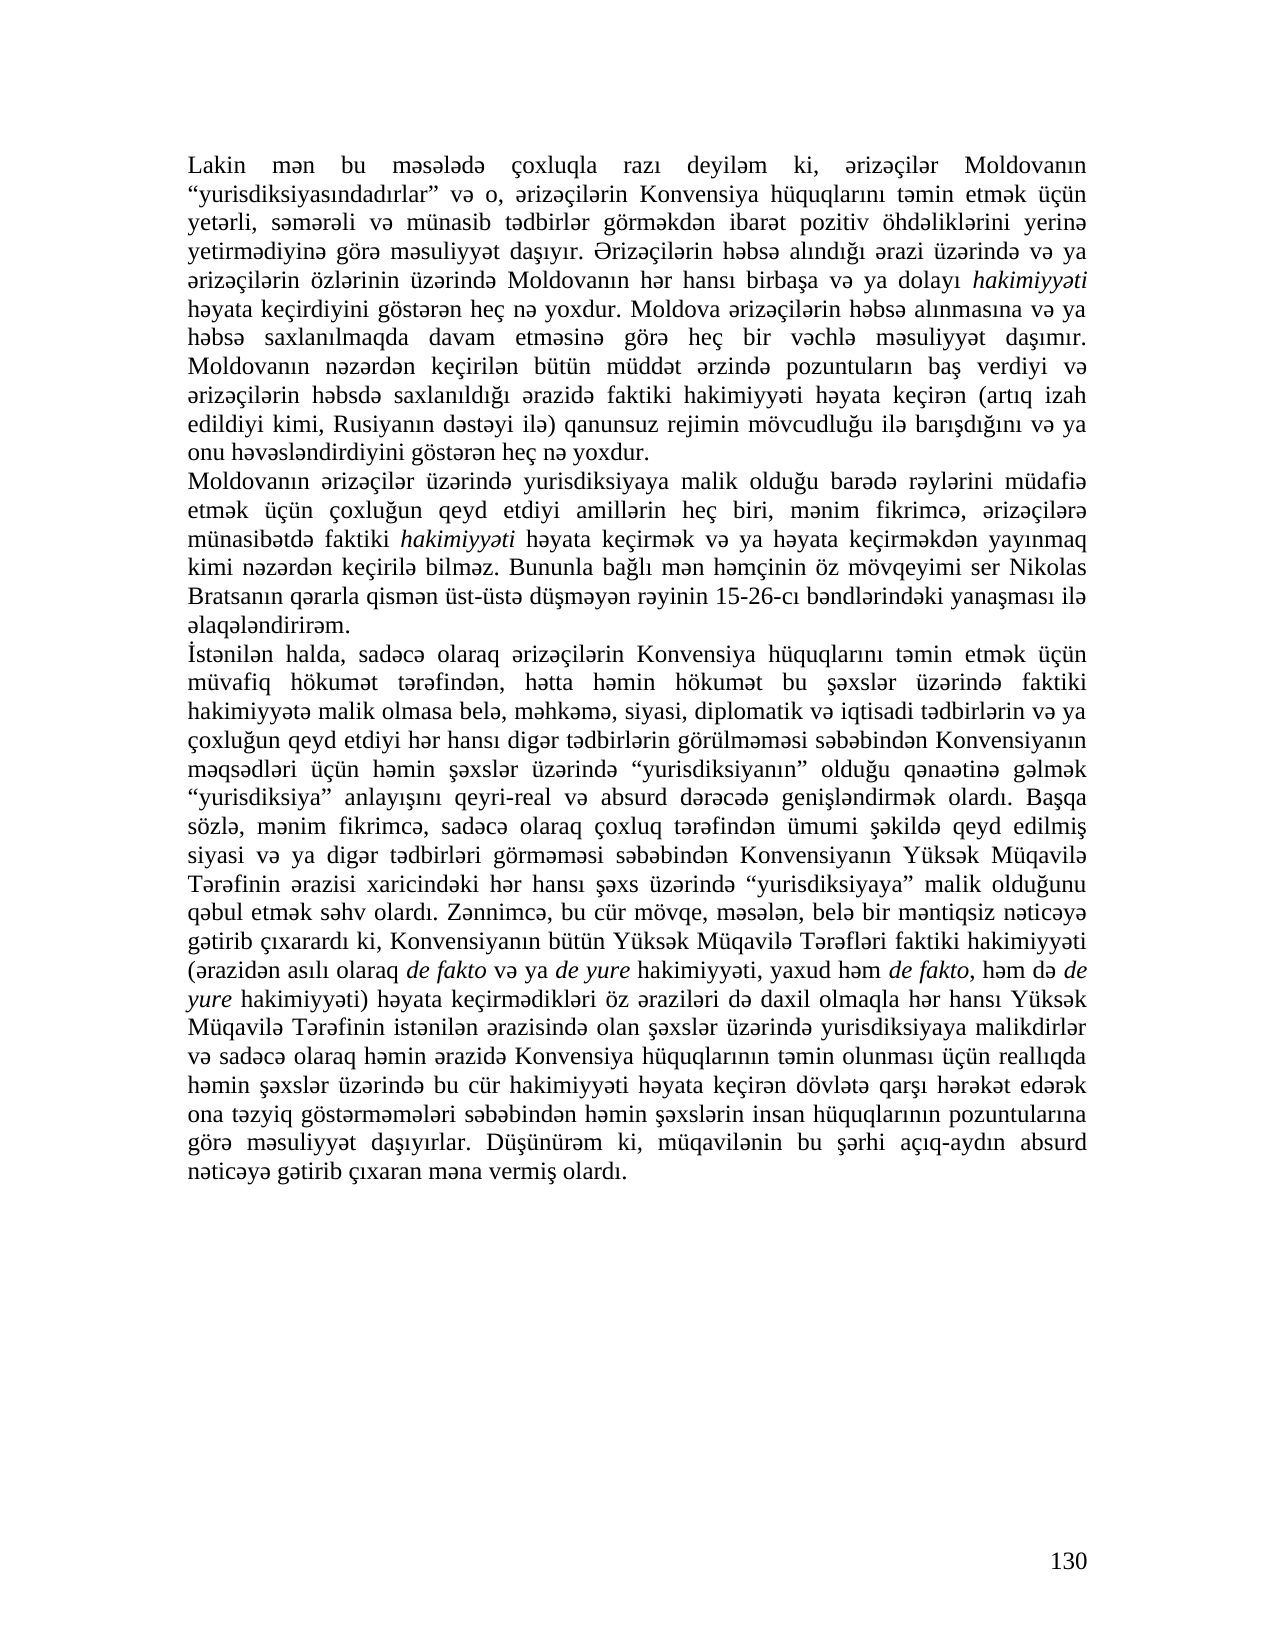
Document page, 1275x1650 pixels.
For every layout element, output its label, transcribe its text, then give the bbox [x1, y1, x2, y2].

text İstənilən halda, sadəcə olaraq ərizəçilərin Konvensiya hüquqlarını təmin etmək üçün müvafiq hökumət tərəfindən, hətta həmin hökumət bu şəxslər üzərində faktiki hakimiyyətə malik olmasa belə, məhkəmə, siyasi, diplomatik və iqtisadi tədbirlərin və ya çoxluğun qeyd etdiyi hər hansı digər tədbirlərin görülməməsi səbəbindən Konvensiyanın məqsədləri üçün həmin şəxslər üzərində “yurisdiksiyanın” olduğu qənaətinə gəlmək “yurisdiksiya” anlayışını qeyri-real və absurd dərəcədə genişləndirmək olardı. Başqa sözlə, mənim fikrimcə, sadəcə olaraq çoxluq tərəfindən ümumi şəkildə qeyd edilmiş siyasi və ya digər tədbirləri görməməsi səbəbindən Konvensiyanın Yüksək Müqavilə Tərəfinin ərazisi xaricindəki hər hansı şəxs üzərində “yurisdiksiyaya” malik olduğunu qəbul etmək səhv olardı. Zənnimcə, bu cür mövqe, məsələn, belə bir məntiqsiz nəticəyə gətirib çıxarardı ki, Konvensiyanın bütün Yüksək Müqavilə Tərəfləri faktiki hakimiyyəti (ərazidən asılı olaraq de fakto və ya de yure hakimiyyəti, yaxud həm de fakto, həm də de yure hakimiyyəti) həyata keçirmədikləri öz əraziləri də daxil olmaqla hər hansı Yüksək Müqavilə Tərəfinin istənilən ərazisində olan şəxslər üzərində yurisdiksiyaya malikdirlər və sadəcə olaraq həmin ərazidə Konvensiya hüquqlarının təmin olunması üçün reallıqda həmin şəxslər üzərində bu cür hakimiyyəti həyata keçirən dövlətə qarşı hərəkət edərək ona təzyiq göstərməmələri səbəbindən həmin şəxslərin insan hüquqlarının pozuntularına görə məsuliyyət daşıyırlar. Düşünürəm ki, müqavilənin bu şərhi açıq-aydın absurd nəticəyə gətirib çıxaran məna vermiş olardı. [187, 639, 1087, 1185]
text Lakin mən bu məsələdə çoxluqla razı deyiləm ki, ərizəçilər Moldovanın “yurisdiksiyasındadırlar” və o, ərizəçilərin Konvensiya hüquqlarını təmin etmək üçün yetərli, səmərəli və münasib tədbirlər görməkdən ibarət pozitiv öhdəliklərini yerinə yetirmədiyinə görə məsuliyyət daşıyır. Ərizəçilərin həbsə alındığı ərazi üzərində və ya ərizəçilərin özlərinin üzərində Moldovanın hər hansı birbaşa və ya dolayı hakimiyyəti həyata keçirdiyini göstərən heç nə yoxdur. Moldova ərizəçilərin həbsə alınmasına və ya həbsə saxlanılmaqda davam etməsinə görə heç bir vəchlə məsuliyyət daşımır. Moldovanın nəzərdən keçirilən bütün müddət ərzində pozuntuların baş verdiyi və ərizəçilərin həbsdə saxlanıldığı ərazidə faktiki hakimiyyəti həyata keçirən (artıq izah edildiyi kimi, Rusiyanın dəstəyi ilə) qanunsuz rejimin mövcudluğu ilə barışdığını və ya onu həvəsləndirdiyini göstərən heç nə yoxdur. [187, 150, 1087, 466]
text Moldovanın ərizəçilər üzərində yurisdiksiyaya malik olduğu barədə rəylərini müdafiə etmək üçün çoxluğun qeyd etdiyi amillərin heç biri, mənim fikrimcə, ərizəçilərə münasibətdə faktiki hakimiyyəti həyata keçirmək və ya həyata keçirməkdən yayınmaq kimi nəzərdən keçirilə bilməz. Bununla bağlı mən həmçinin öz mövqeyimi ser Nikolas Bratsanın qərarla qismən üst-üstə düşməyən rəyinin 15-26-cı bəndlərindəki yanaşması ilə əlaqələndirirəm. [187, 466, 1087, 639]
